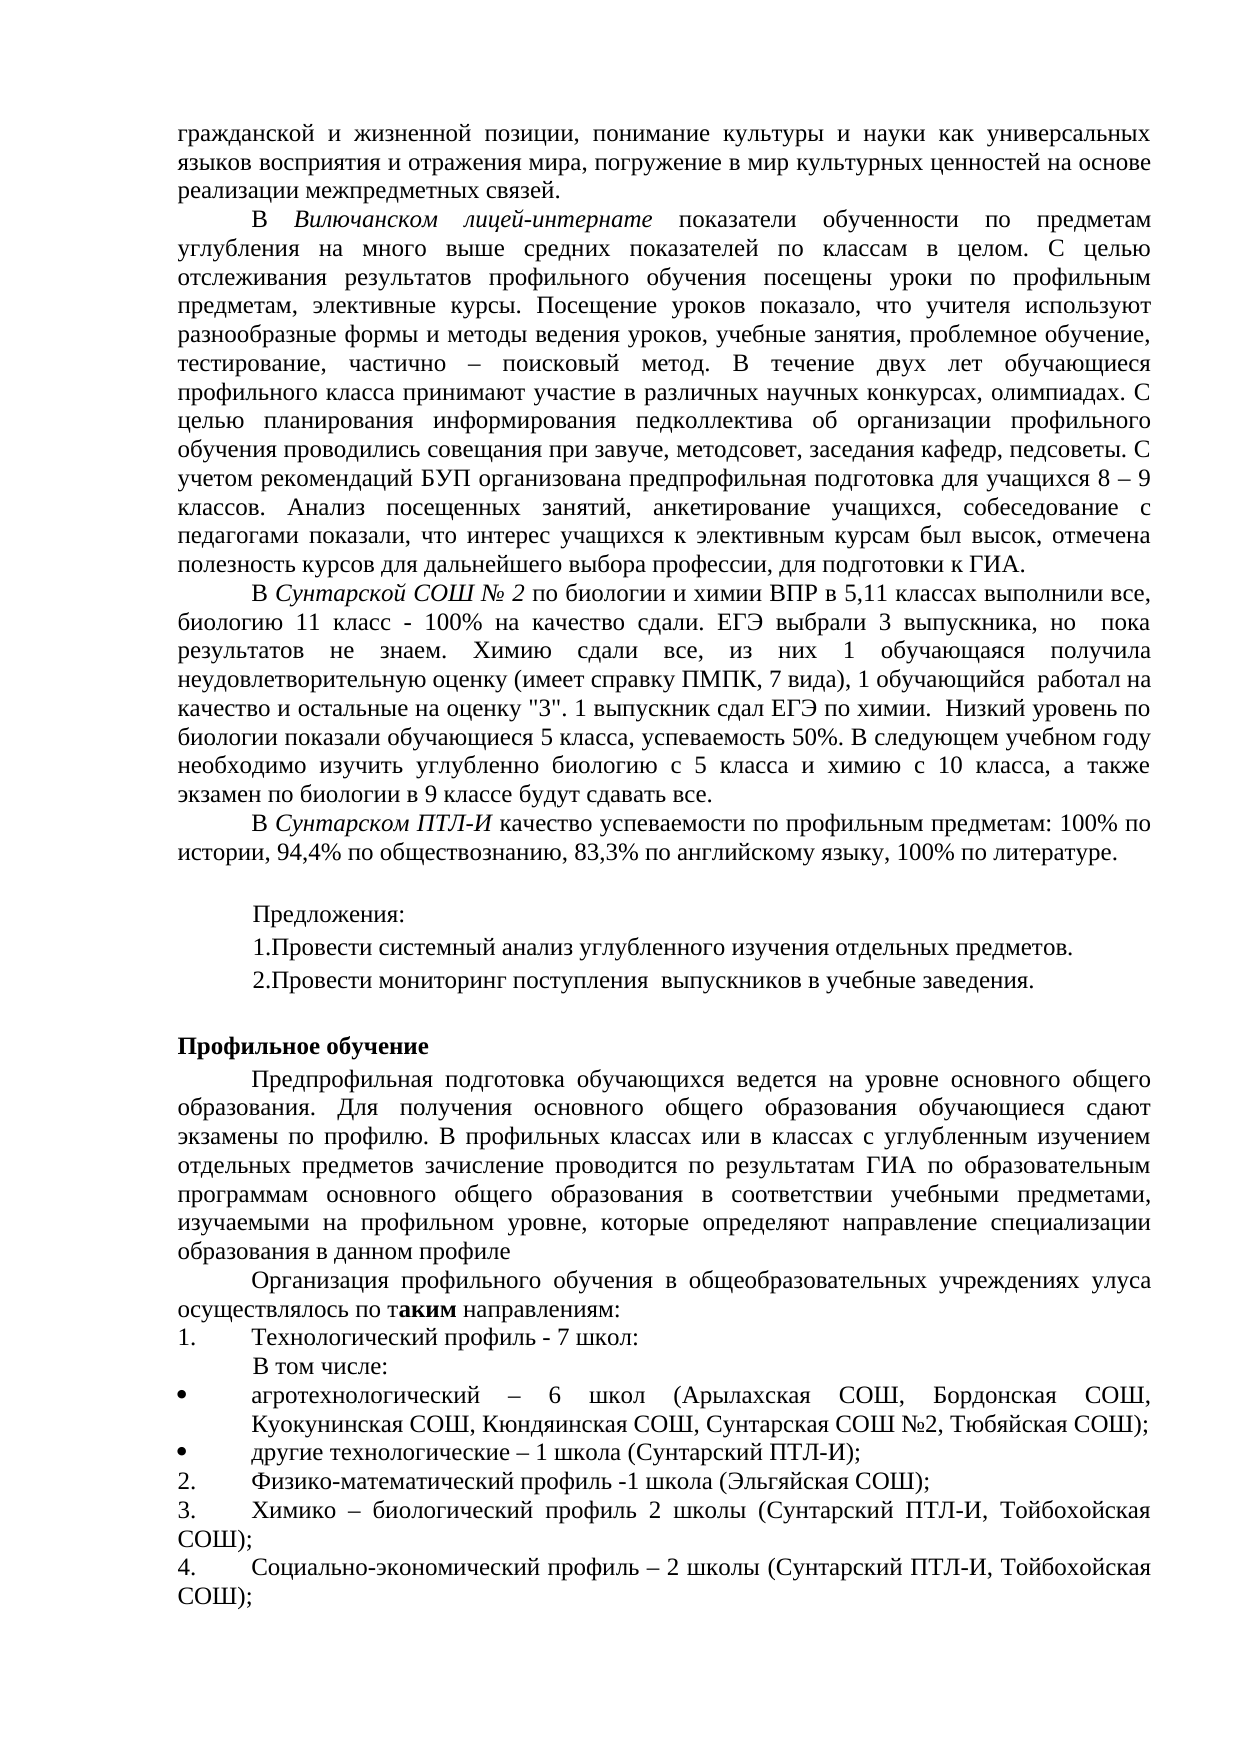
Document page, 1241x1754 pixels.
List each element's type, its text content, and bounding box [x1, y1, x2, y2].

list Физико-математический профиль -1 школа (Эльгяйская СОШ); [177, 1466, 1152, 1495]
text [177, 118, 1152, 204]
text 1.Провести системный анализ углубленного изучения отдельных предметов. [252, 932, 1152, 960]
text В Сунтарском ПТЛ-И качество успеваемости по профильным предметам: 100% по истории, 94,4% по обществознанию, 83,3% по английскому языку, 100% по литературе. [177, 808, 1152, 866]
text 2.Провести мониторинг поступления выпускников в учебные заведения. [252, 965, 1152, 993]
text Предпрофильная подготовка обучающихся ведется на уровне основного общего образования. Для получения основного общего образования обучающиеся сдают экзамены по профилю. В профильных классах или в классах с углубленным изучением отдельных предметов зачисление проводится по результатам ГИА по образовательным программам основного общего образования в соответствии учебными предметами, изучаемыми на профильном уровне, которые определяют направление специализации образования в данном профиле [177, 1064, 1152, 1265]
list Социально-экономический профиль – 2 школы (Сунтарский ПТЛ-И, Тойбохойская СОШ); [177, 1552, 1152, 1610]
list В том числе: [177, 1351, 1152, 1380]
list агротехнологический – 6 школ (Арылахская СОШ, Бордонская СОШ, Куокунинская СОШ, Кюндяинская СОШ, Сунтарская СОШ №2, Тюбяйская СОШ); [177, 1380, 1152, 1437]
text Профильное обучение [177, 1031, 1152, 1059]
text Организация профильного обучения в общеобразовательных учреждениях улуса осуществлялось по таким направлениям: [177, 1265, 1152, 1322]
text В Сунтарской СОШ № 2 по биологии и химии ВПР в 5,11 классах выполнили все, биологию 11 класс - 100% на качество сдали. ЕГЭ выбрали 3 выпускника, но пока результатов не знаем. Химию сдали все, из них 1 обучающаяся получила неудовлетворительную оценку (имеет справку ПМПК, 7 вида), 1 обучающийся работал на качество и остальные на оценку "3". 1 выпускник сдал ЕГЭ по химии. Низкий уровень по биологии показали обучающиеся 5 класса, успеваемость 50%. В следующем учебном году необходимо изучить углубленно биологию с 5 класса и химию с 10 класса, а также экзамен по биологии в 9 классе будут сдавать все. [177, 578, 1152, 808]
text В Вилючанском лицей-интернате показатели обученности по предметам углубления на много выше средних показателей по классам в целом. С целью отслеживания результатов профильного обучения посещены уроки по профильным предметам, элективные курсы. Посещение уроков показало, что учителя используют разнообразные формы и методы ведения уроков, учебные занятия, проблемное обучение, тестирование, частично – поисковый метод. В течение двух лет обучающиеся профильного класса принимают участие в различных научных конкурсах, олимпиадах. С целью планирования информирования педколлектива об организации профильного обучения проводились совещания при завуче, методсовет, заседания кафедр, педсоветы. С учетом рекомендаций БУП организована предпрофильная подготовка для учащихся 8 – 9 классов. Анализ посещенных занятий, анкетирование учащихся, собеседование с педагогами показали, что интерес учащихся к элективным курсам был высок, отмечена полезность курсов для дальнейшего выбора профессии, для подготовки к ГИА. [177, 204, 1152, 578]
text Предложения: [252, 899, 1152, 927]
list другие технологические – 1 школа (Сунтарский ПТЛ-И); [177, 1437, 1152, 1466]
list Химико – биологический профиль 2 школы (Сунтарский ПТЛ-И, Тойбохойская СОШ); [177, 1495, 1152, 1552]
list Технологический профиль - 7 школ: [177, 1322, 1152, 1351]
